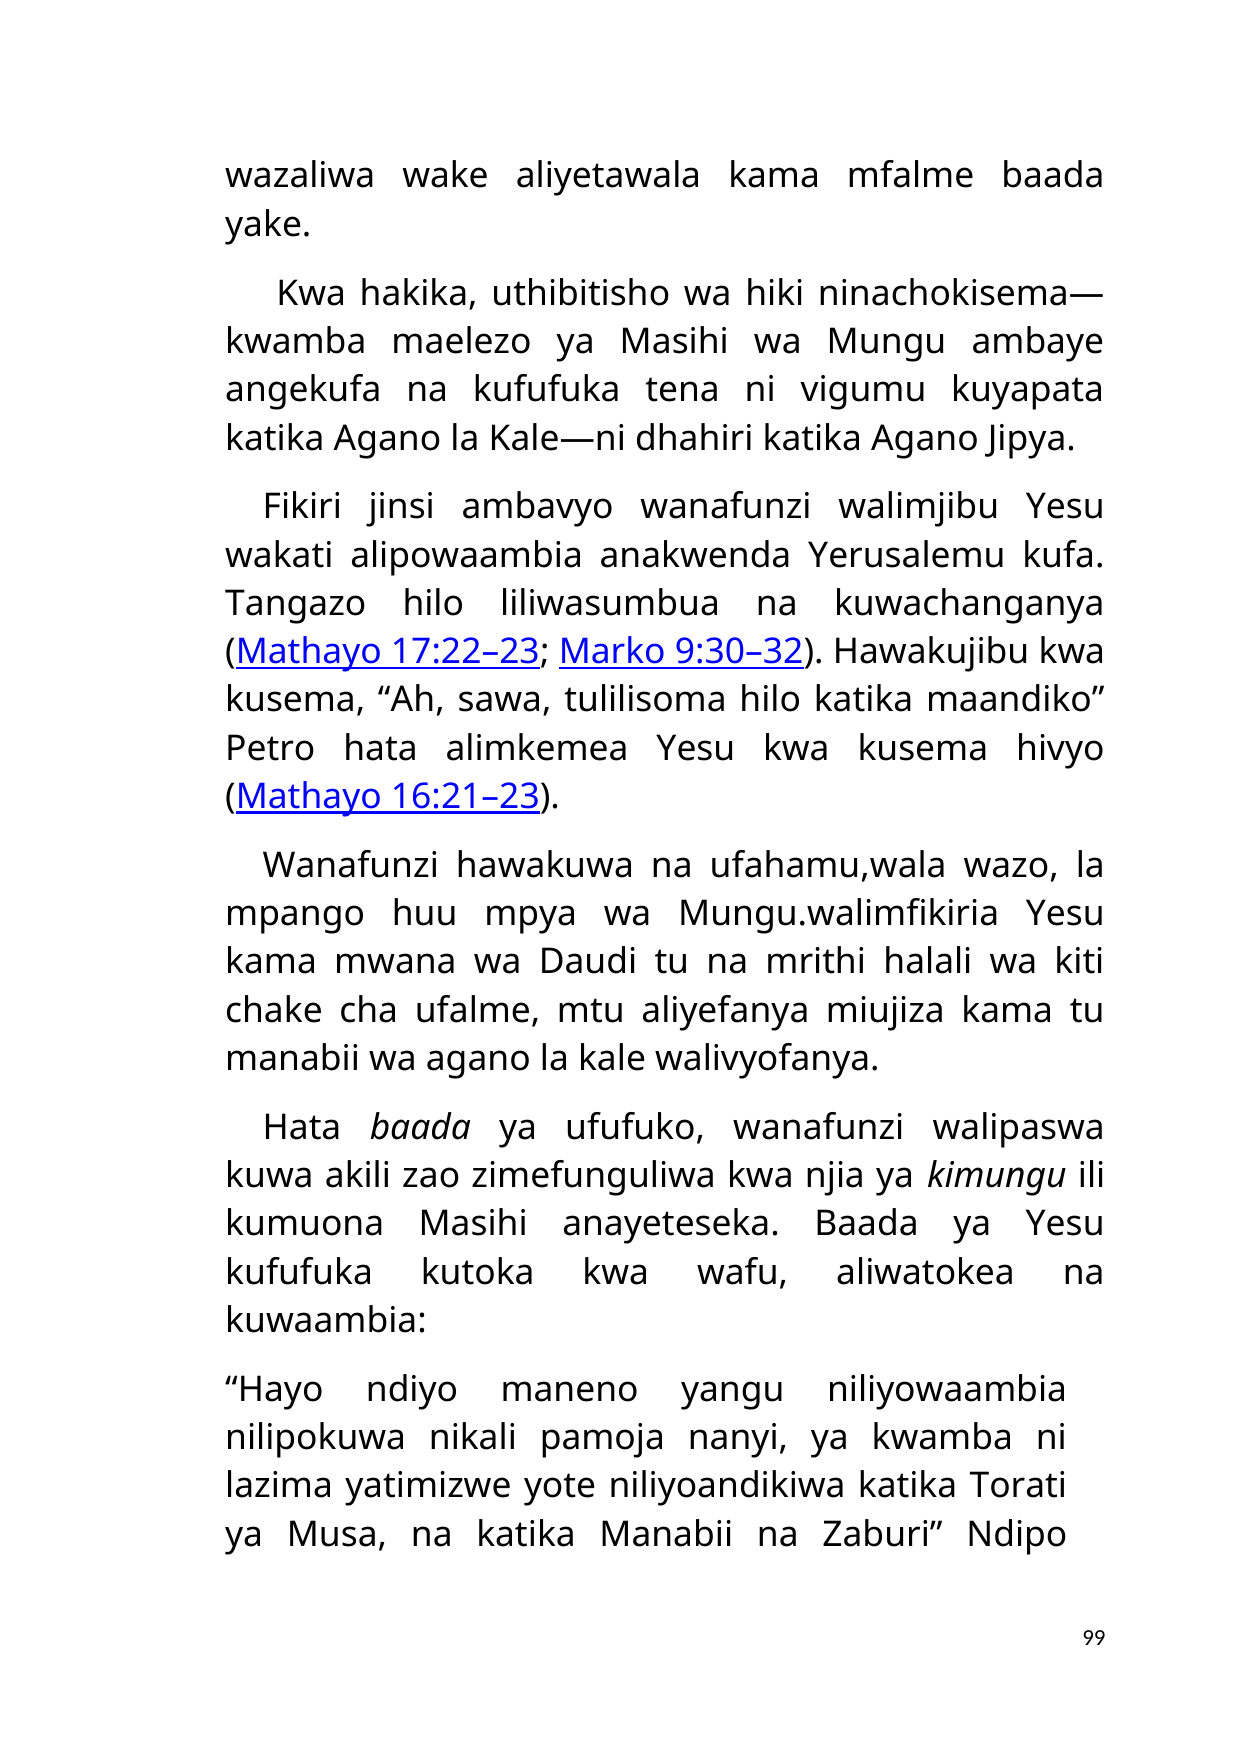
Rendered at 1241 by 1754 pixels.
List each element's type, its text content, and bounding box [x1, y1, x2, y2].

text Hata baada ya ufufuko, wanafunzi walipaswa kuwa akili zao zimefunguliwa kwa njia ya kimungu ili kumuona Masihi anayeteseka. Baada ya Yesu kufufuka kutoka kwa wafu, aliwatokea na kuwaambia: [225, 1101, 1105, 1343]
text Fikiri jinsi ambavyo wanafunzi walimjibu Yesu wakati alipowaambia anakwenda Yerusalemu kufa. Tangazo hilo liliwasumbua na kuwachanganya (Mathayo 17:22–23; Marko 9:30–32). Hawakujibu kwa kusema, “Ah, sawa, tulilisoma hilo katika maandiko” Petro hata alimkemea Yesu kwa kusema hivyo (Mathayo 16:21–23). [225, 481, 1105, 819]
text Kwa hakika, uthibitisho wa hiki ninachokisema—kwamba maelezo ya Masihi wa Mungu ambaye angekufa na kufufuka tena ni vigumu kuyapata katika Agano la Kale—ni dhahiri katika Agano Jipya. [225, 267, 1105, 460]
text Wanafunzi hawakuwa na ufahamu,wala wazo, la mpango huu mpya wa Mungu.walimfikiria Yesu kama mwana wa Daudi tu na mrithi halali wa kiti chake cha ufalme, mtu aliyefanya miujiza kama tu manabii wa agano la kale walivyofanya. [225, 839, 1105, 1081]
